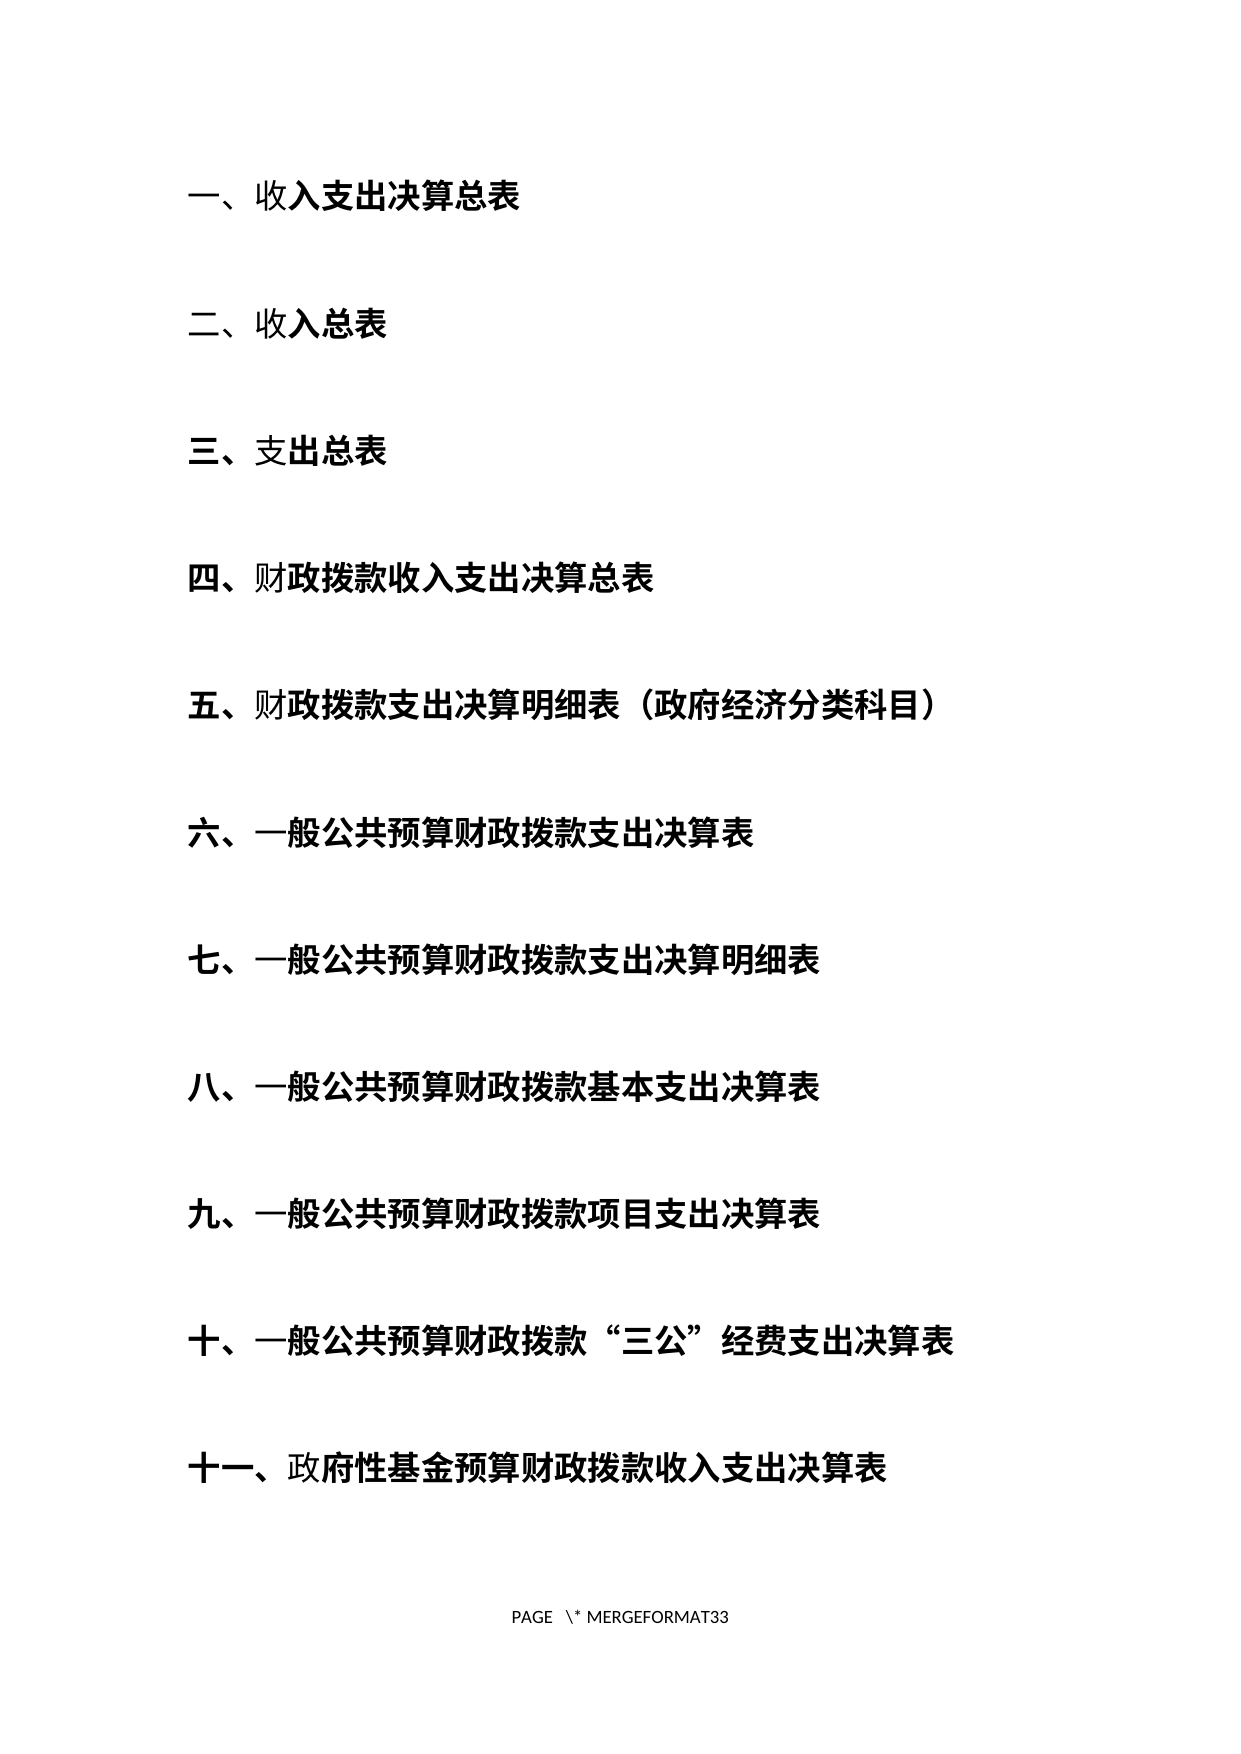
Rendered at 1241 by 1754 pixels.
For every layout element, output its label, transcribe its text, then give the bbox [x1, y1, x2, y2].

subtitle 五、财政拨款支出决算明细表（政府经济分类科目） [187, 671, 1053, 736]
subtitle 三、支出总表 [187, 416, 1053, 481]
subtitle 十、一般公共预算财政拨款“三公”经费支出决算表 [187, 1307, 1053, 1372]
subtitle 四、财政拨款收入支出决算总表 [187, 543, 1053, 608]
subtitle 十一、政府性基金预算财政拨款收入支出决算表 [187, 1434, 1053, 1499]
subtitle 七、一般公共预算财政拨款支出决算明细表 [187, 925, 1053, 990]
subtitle 一、收入支出决算总表 [187, 162, 1053, 227]
subtitle 六、一般公共预算财政拨款支出决算表 [187, 798, 1053, 863]
subtitle 八、一般公共预算财政拨款基本支出决算表 [187, 1052, 1053, 1117]
subtitle 九、一般公共预算财政拨款项目支出决算表 [187, 1179, 1053, 1244]
subtitle 二、收入总表 [187, 289, 1053, 354]
